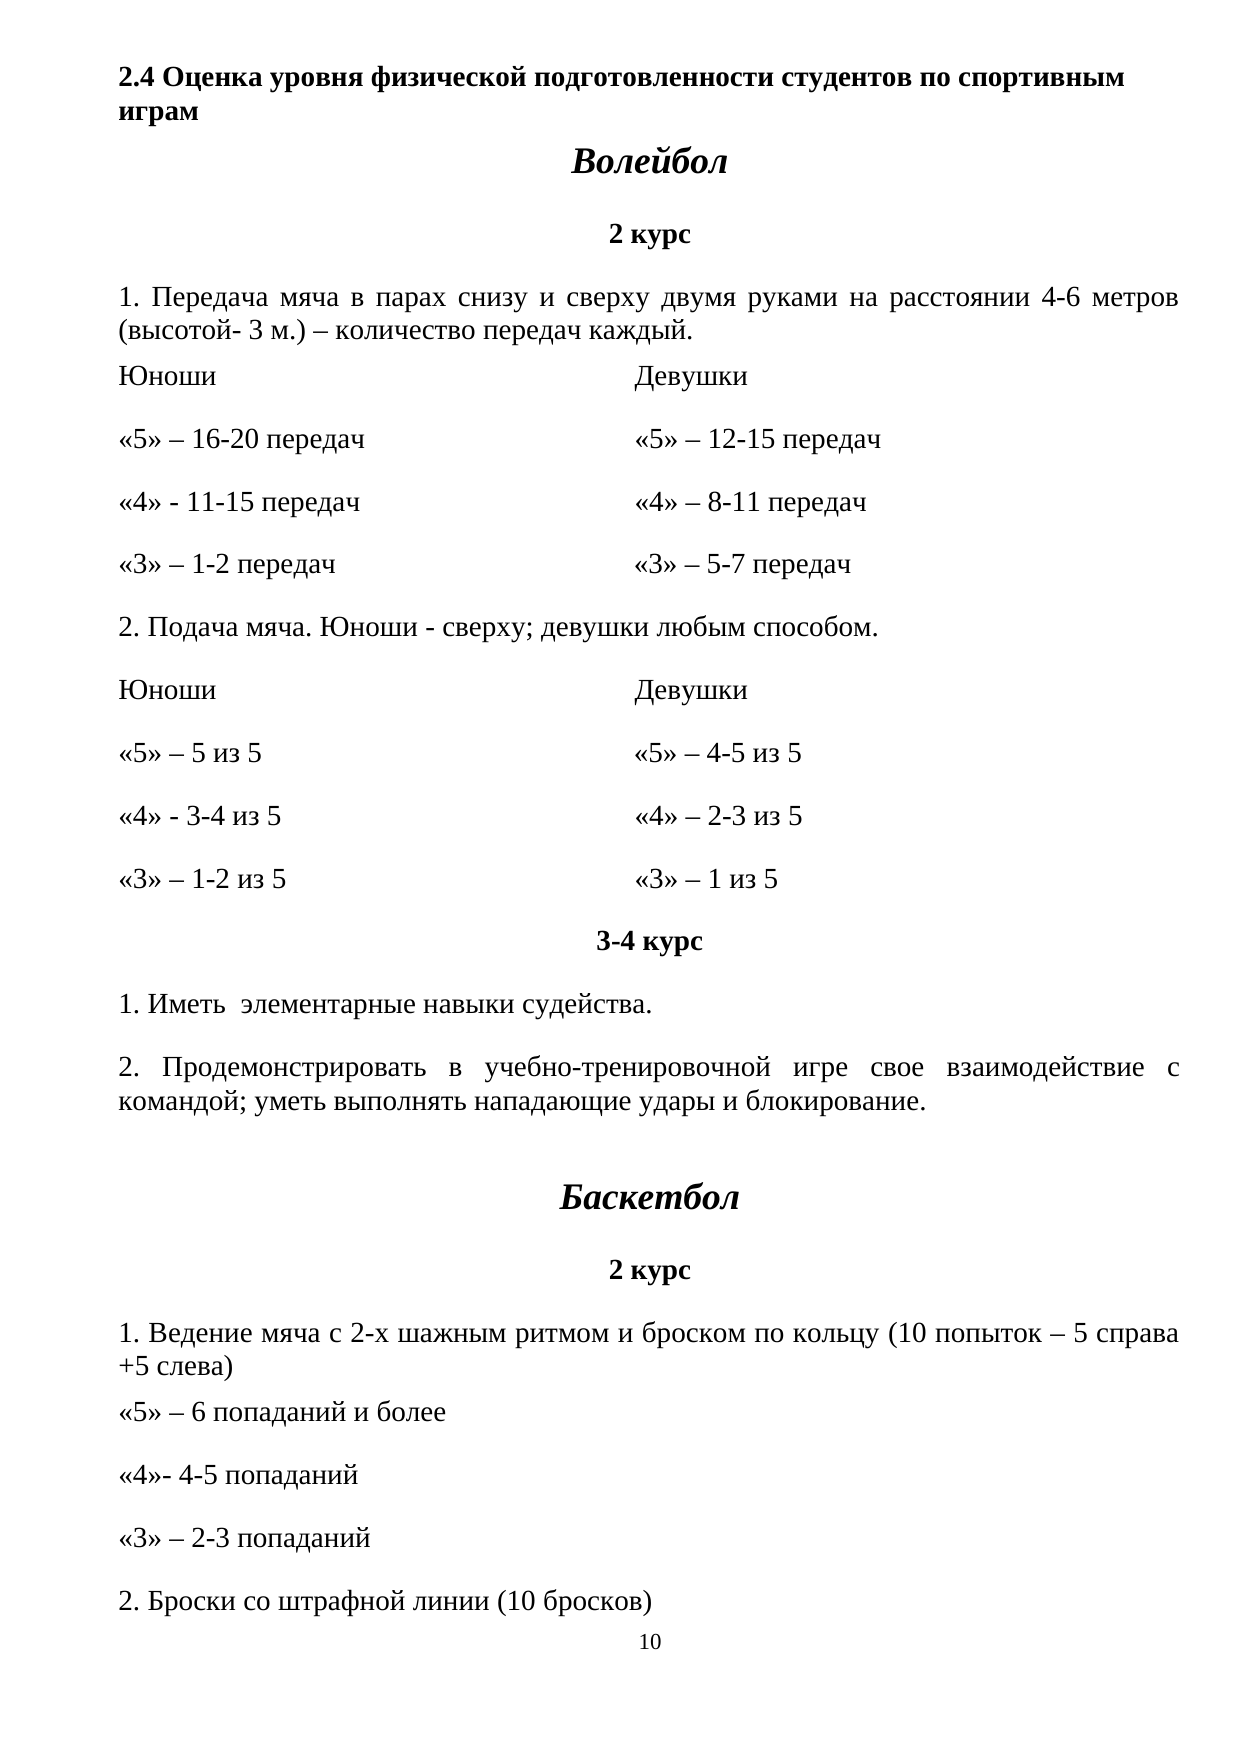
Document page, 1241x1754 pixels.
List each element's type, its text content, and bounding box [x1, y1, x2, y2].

text «5» – 16-20 передач «5» – 12-15 передач [118, 421, 1181, 454]
text «4»- 4-5 попаданий [118, 1457, 1181, 1491]
text «5» – 5 из 5 «5» – 4-5 из 5 [118, 735, 1181, 769]
text Юноши Девушки [118, 672, 1181, 706]
text 2. Подача мяча. Юноши - сверху; девушки любым способом. [118, 609, 1181, 643]
text 2.4 Оценка уровня физической подготовленности студентов по спортивным играм [118, 59, 1181, 126]
text «3» – 1-2 из 5 «3» – 1 из 5 [118, 861, 1181, 894]
text 1. Иметь элементарные навыки судейства. [118, 986, 1181, 1020]
text 2. Продемонстрировать в учебно-тренировочной игре свое взаимодействие с командой; уметь выполнять нападающие удары и блокирование. [118, 1049, 1181, 1116]
text 1. Передача мяча в парах снизу и сверху двумя руками на расстоянии 4- (высотой- .) – количество передач каждый. [118, 279, 1181, 346]
text «3» – 1-2 передач «3» – 5-7 передач [118, 547, 1181, 580]
text «4» - 3-4 из 5 «4» – 2-3 из 5 [118, 798, 1181, 831]
text «5» – 6 попаданий и более [118, 1394, 1181, 1428]
text 2. Броски со штрафной линии (10 бросков) [118, 1583, 1181, 1616]
text Юноши Девушки [118, 358, 1181, 392]
text Волейбол [118, 139, 1181, 182]
text «3» – 2-3 попаданий [118, 1520, 1181, 1553]
text «4» - 11-15 передач «4» – 8-11 передач [118, 484, 1181, 517]
text 2 курс [118, 216, 1181, 249]
text 3-4 курс [118, 923, 1181, 957]
text 2 курс [118, 1252, 1181, 1286]
text Баскетбол [118, 1175, 1181, 1218]
text 1. Ведение мяча с 2-х шажным ритмом и броском по кольцу (10 попыток – 5 справа +5 слева) [118, 1315, 1181, 1382]
